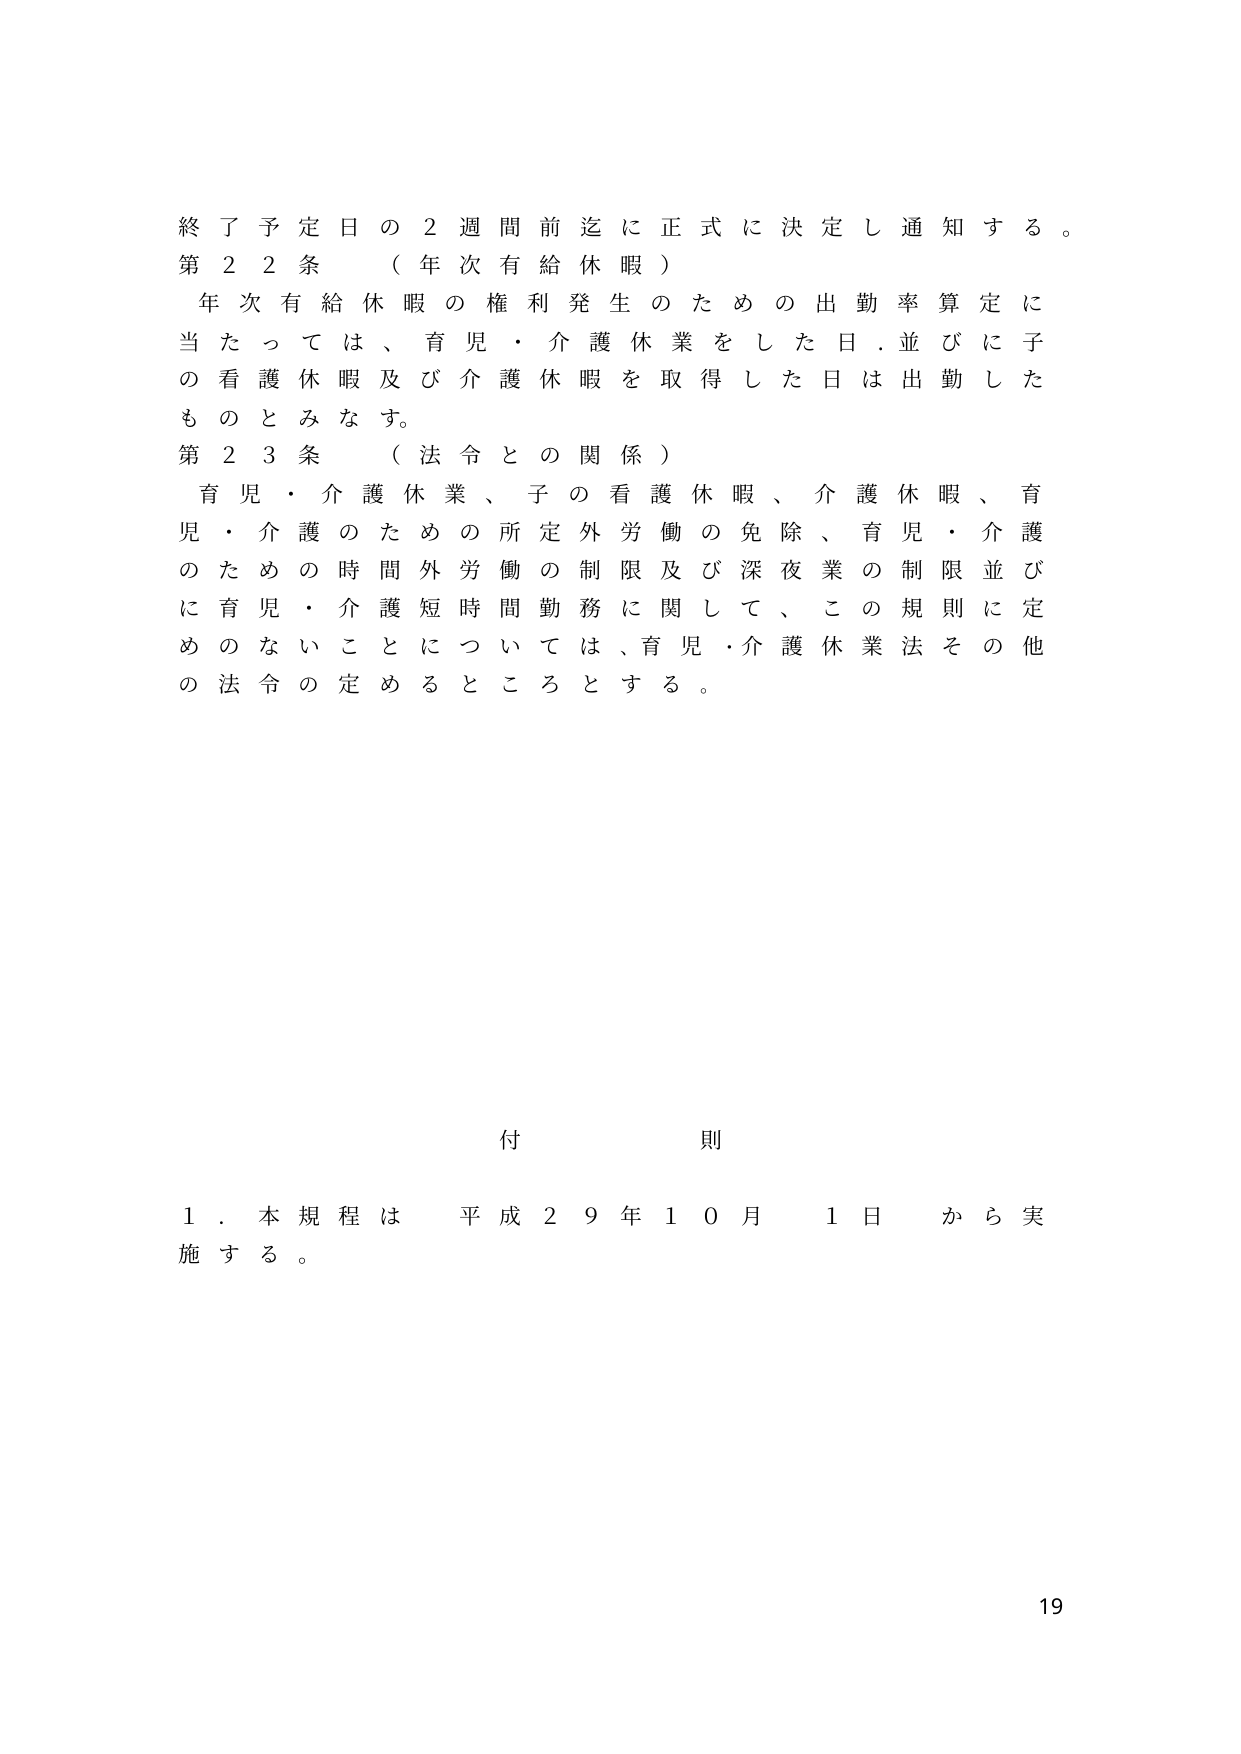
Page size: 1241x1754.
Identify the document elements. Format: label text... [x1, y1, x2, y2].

text 第２３条 （法令との関係） [178, 436, 1062, 473]
text 第２２条 （年次有給休暇） [178, 245, 1062, 283]
text １．本規程は 平成２９年１０月 １日 から実施する。 [178, 1196, 1062, 1272]
text 付 則 [178, 1120, 1062, 1158]
text 年次有給休暇の権利発生のための出勤率算定に当たっては、育児・介護休業をした日.並びに子の看護休暇及び介護休暇を取得した日は出勤したものとみなす。 [178, 283, 1062, 436]
text 育児・介護休業、子の看護休暇、介護休暇、育児・介護のための所定外労働の免除、育児・介護のための時間外労働の制限及び深夜業の制限並びに育児・介護短時間勤務に関して、この規則に定めのないことについては、育児・介護休業法その他の法令の定めるところとする。 [178, 473, 1062, 702]
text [178, 207, 1062, 245]
